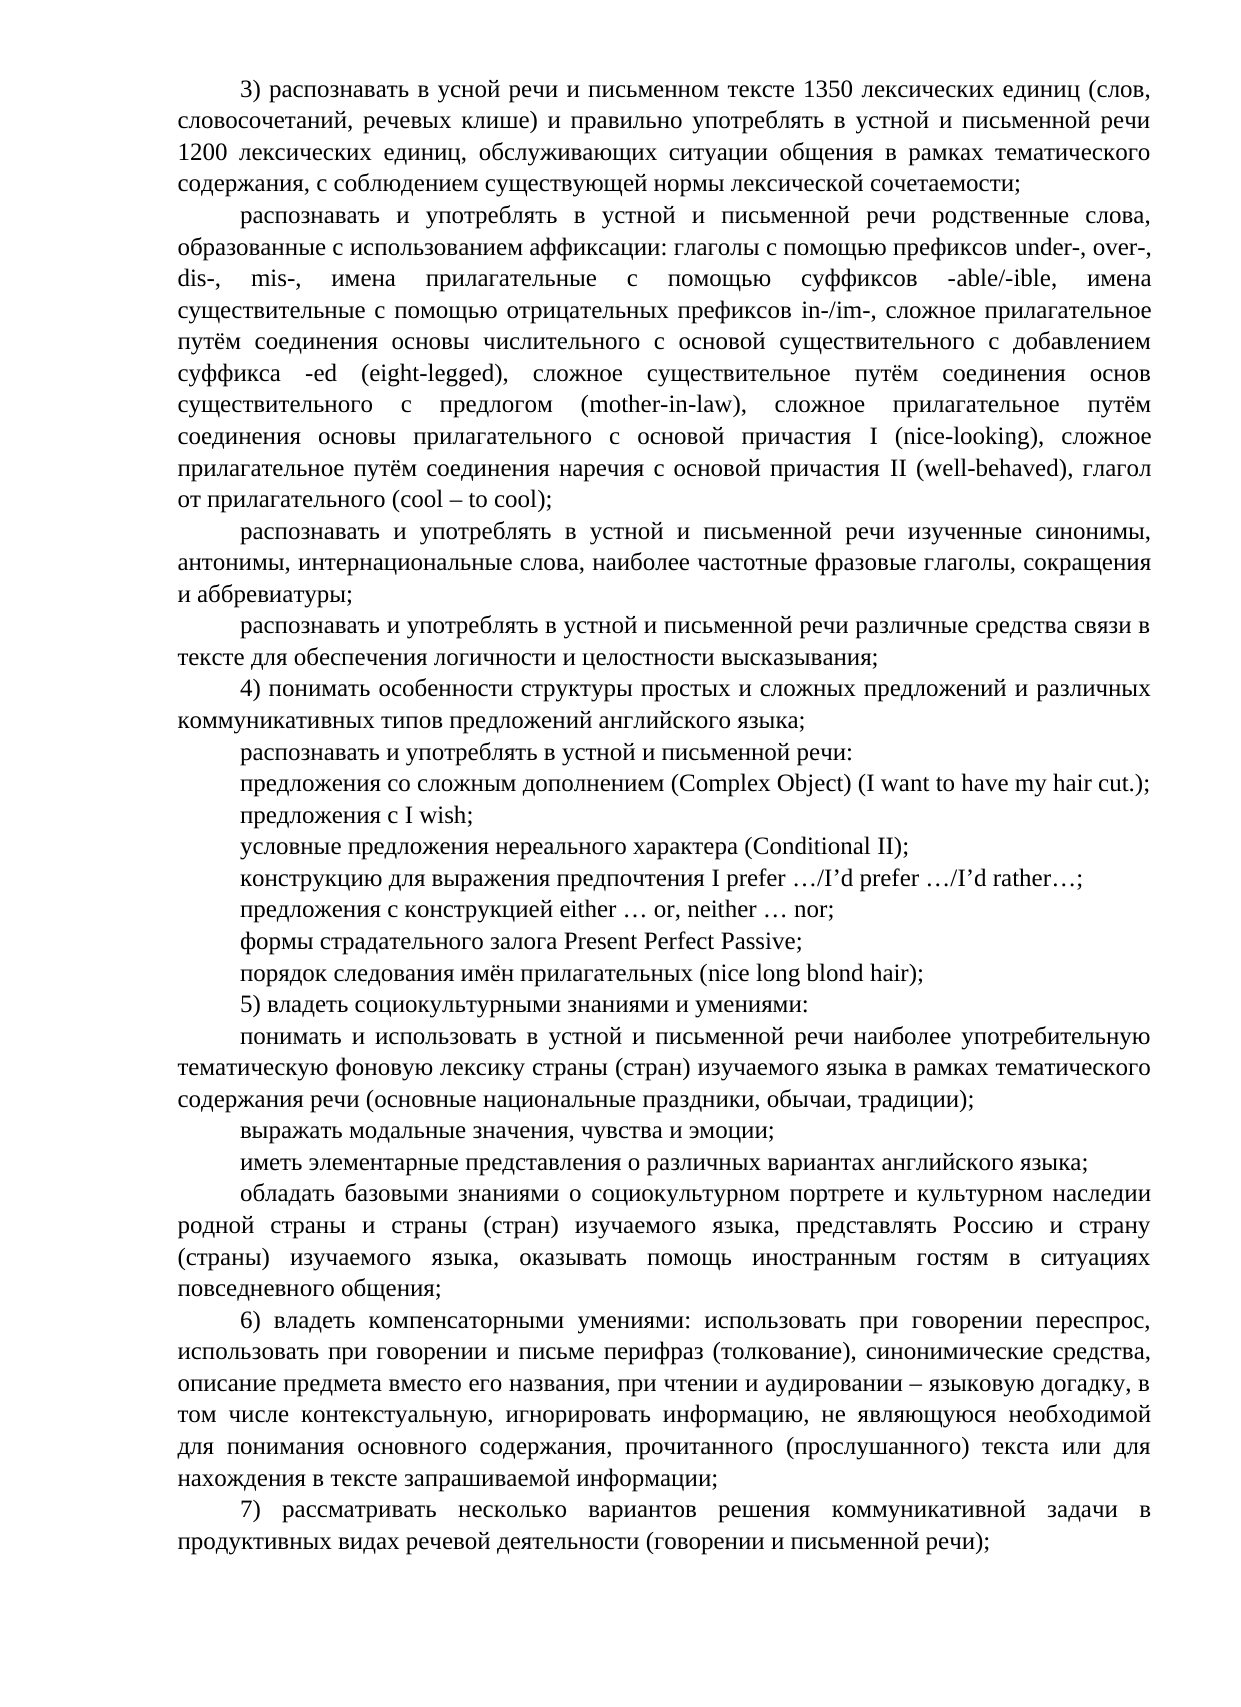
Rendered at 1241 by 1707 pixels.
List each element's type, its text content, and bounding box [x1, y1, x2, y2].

text предложения с конструкцией either … or, neither … nor; [177, 894, 1152, 923]
text выражать модальные значения, чувства и эмоции; [177, 1115, 1152, 1144]
text условные предложения нереального характера (Conditional II); [177, 831, 1152, 860]
text формы страдательного залога Present Perfect Passive; [177, 926, 1152, 955]
text распознавать и употреблять в устной и письменной речи изученные синонимы, антонимы, интернациональные слова, наиболее частотные фразовые глаголы, сокращения и аббревиатуры; [177, 516, 1152, 608]
text предложения с I wish; [177, 800, 1152, 828]
text распознавать и употреблять в устной и письменной речи родственные слова, образованные с использованием аффиксации: глаголы с помощью префиксов under-, over-, dis-, mis-, имена прилагательные с помощью суффиксов -able/-ible, имена существительные с помощью отрицательных префиксов in-/im-, сложное прилагательное путём соединения основы числительного с основой существительного с добавлением суффикса -ed (eight-legged), сложное существительное путём соединения основ существительного с предлогом (mother-in-law), сложное прилагательное путём соединения основы прилагательного с основой причастия I (nice-looking), сложное прилагательное путём соединения наречия с основой причастия II (well-behaved), глагол от прилагательного (cool – to cool); [177, 200, 1152, 513]
text порядок следования имён прилагательных (nice long blond hair); [177, 958, 1152, 986]
text иметь элементарные представления о различных вариантах английского языка; [177, 1147, 1152, 1176]
text конструкцию для выражения предпочтения I prefer …/I’d prefer …/I’d rather…; [177, 863, 1152, 892]
text 7) рассматривать несколько вариантов решения коммуникативной задачи в продуктивных видах речевой деятельности (говорении и письменной речи); [177, 1494, 1152, 1554]
text обладать базовыми знаниями о социокультурном портрете и культурном наследии родной страны и страны (стран) изучаемого языка, представлять Россию и страну (страны) изучаемого языка, оказывать помощь иностранным гостям в ситуациях повседневного общения; [177, 1178, 1152, 1302]
text понимать и использовать в устной и письменной речи наиболее употребительную тематическую фоновую лексику страны (стран) изучаемого языка в рамках тематического содержания речи (основные национальные праздники, обычаи, традиции); [177, 1021, 1152, 1113]
text распознавать и употреблять в устной и письменной речи: [177, 737, 1152, 765]
text 4) понимать особенности структуры простых и сложных предложений и различных коммуникативных типов предложений английского языка; [177, 673, 1152, 734]
text 5) владеть социокультурными знаниями и умениями: [177, 989, 1152, 1018]
text 3) распознавать в усной речи и письменном тексте 1350 лексических единиц (слов, словосочетаний, речевых клише) и правильно употреблять в устной и письменной речи 1200 лексических единиц, обслуживающих ситуации общения в рамках тематического содержания, с соблюдением существующей нормы лексической сочетаемости; [177, 74, 1152, 197]
text предложения со сложным дополнением (Complex Object) (I want to have my hair cut.); [177, 768, 1152, 797]
text распознавать и употреблять в устной и письменной речи различные средства связи в тексте для обеспечения логичности и целостности высказывания; [177, 610, 1152, 671]
text 6) владеть компенсаторными умениями: использовать при говорении переспрос, использовать при говорении и письме перифраз (толкование), синонимические средства, описание предмета вместо его названия, при чтении и аудировании – языковую догадку, в том числе контекстуальную, игнорировать информацию, не являющуюся необходимой для понимания основного содержания, прочитанного (прослушанного) текста или для нахождения в тексте запрашиваемой информации; [177, 1305, 1152, 1491]
